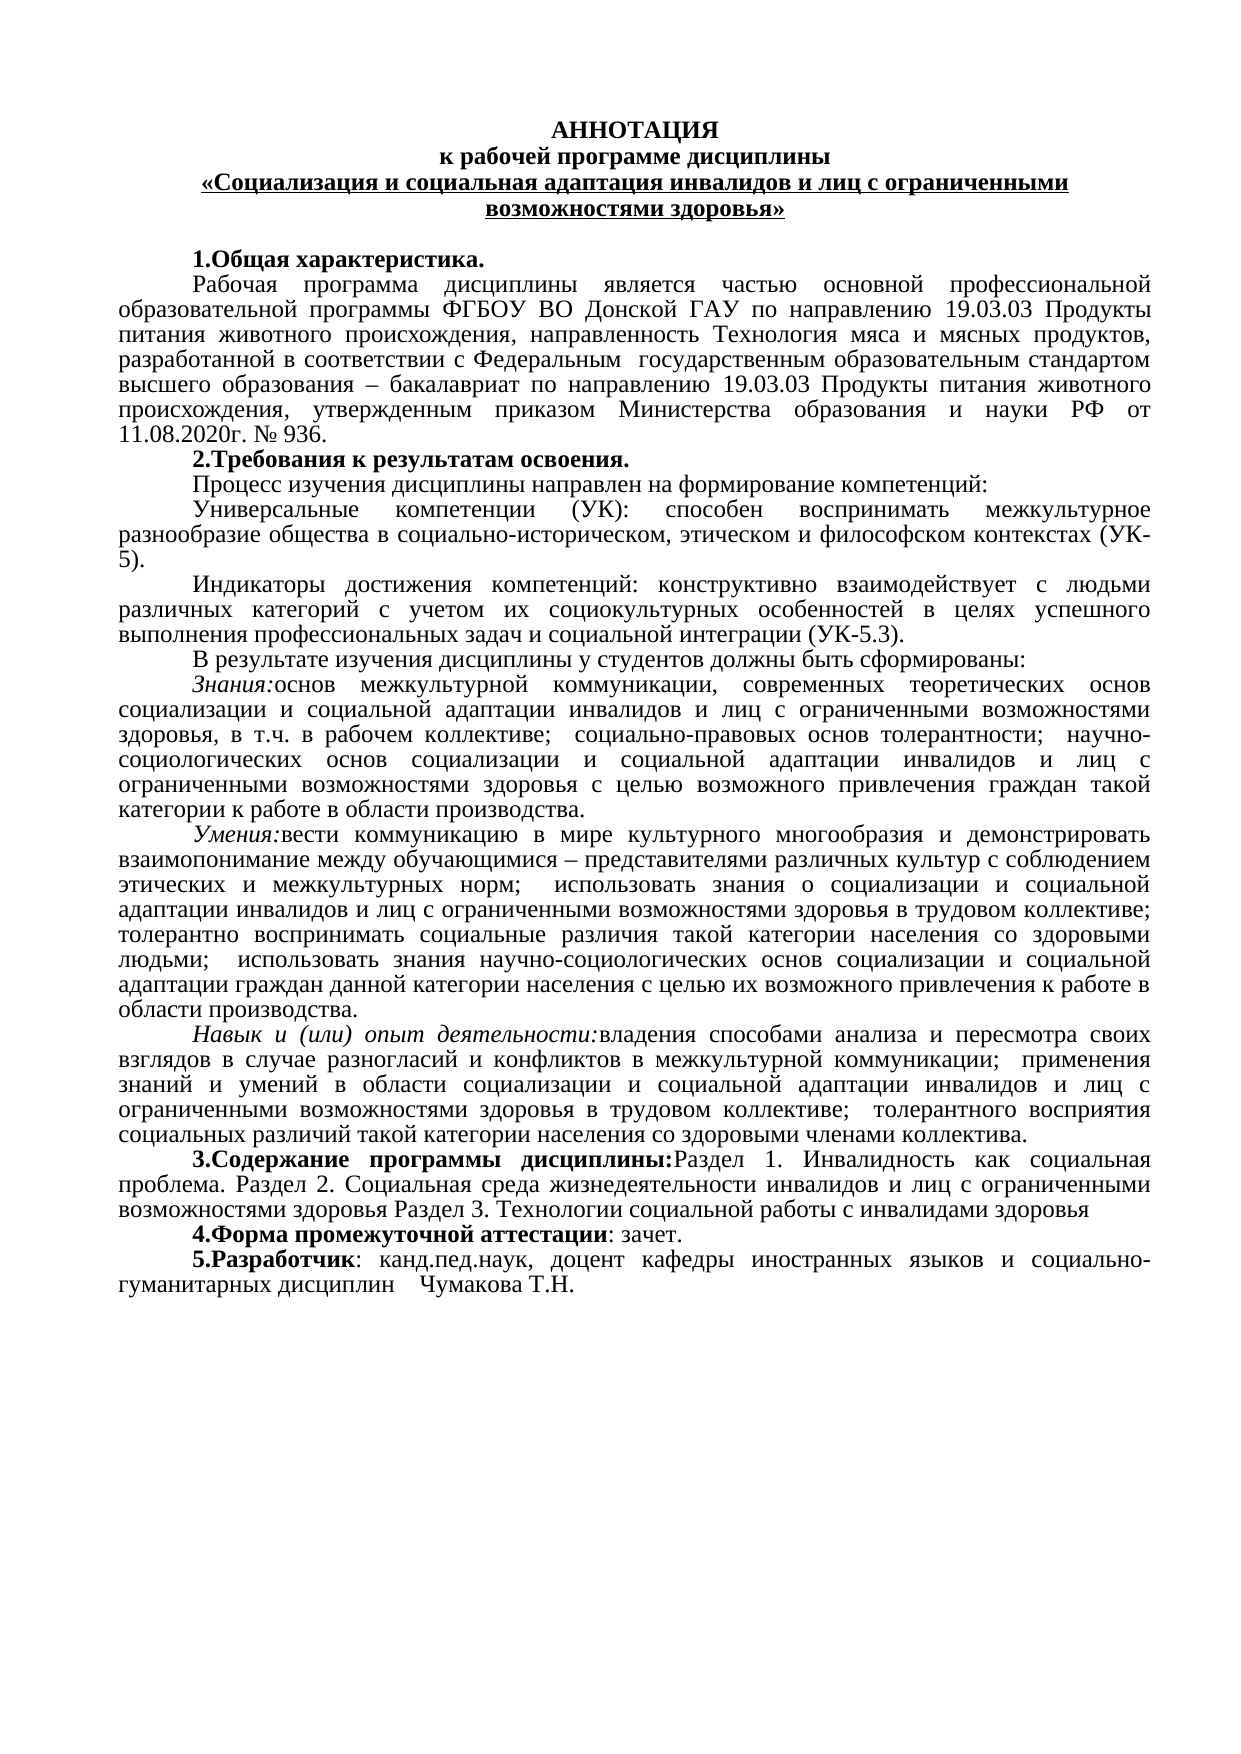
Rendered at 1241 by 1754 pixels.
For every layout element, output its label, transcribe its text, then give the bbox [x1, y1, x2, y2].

text Рабочая программа дисциплины является частью основной профессиональной образовательной программы ФГБОУ ВО Донской ГАУ по направлению 19.03.03 Продукты питания животного происхождения, направленность Технология мяса и мясных продуктов, разработанной в соответствии с Федеральным государственным образовательным стандартом высшего образования – бакалавриат по направлению 19.03.03 Продукты питания животного происхождения, утвержденным приказом Министерства образования и науки РФ от 11.08.2020г. № 936. [118, 272, 1152, 447]
list Процесс изучения дисциплины направлен на формирование компетенций: [118, 472, 1152, 497]
list 3.Содержание программы дисциплины:Раздел 1. Инвалидность как социальная проблема. Раздел 2. Социальная среда жизнедеятельности инвалидов и лиц с ограниченными возможностями здоровья Раздел 3. Технологии социальной работы с инвалидами здоровья [118, 1147, 1152, 1222]
text «Социализация и социальная адаптация инвалидов и лиц с ограниченными возможностями здоровья» [118, 170, 1152, 222]
list Универсальные компетенции (УК): способен воспринимать межкультурное разнообразие общества в социально-историческом, этическом и философском контекстах (УК-5). [118, 497, 1152, 572]
text к рабочей программе дисциплины [118, 144, 1152, 170]
text Знания:основ межкультурной коммуникации, современных теоретических основ социализации и социальной адаптации инвалидов и лиц с ограниченными возможностями здоровья, в т.ч. в рабочем коллективе; социально-правовых основ толерантности; научно-социологических основ социализации и социальной адаптации инвалидов и лиц с ограниченными возможностями здоровья с целью возможного привлечения граждан такой категории к работе в области производства. [118, 672, 1152, 822]
text Умения:вести коммуникацию в мире культурного многообразия и демонстрировать взаимопонимание между обучающимися – представителями различных культур с соблюдением этических и межкультурных норм; использовать знания о социализации и социальной адаптации инвалидов и лиц с ограниченными возможностями здоровья в трудовом коллективе; толерантно воспринимать социальные различия такой категории населения со здоровыми людьми; использовать знания научно-социологических основ социализации и социальной адаптации граждан данной категории населения с целью их возможного привлечения к работе в области производства. [118, 822, 1152, 1022]
list Навык и (или) опыт деятельности:владения способами анализа и пересмотра своих взглядов в случае разногласий и конфликтов в межкультурной коммуникации; применения знаний и умений в области социализации и социальной адаптации инвалидов и лиц с ограниченными возможностями здоровья в трудовом коллективе; толерантного восприятия социальных различий такой категории населения со здоровыми членами коллектива. [118, 1022, 1152, 1147]
list Индикаторы достижения компетенций: конструктивно взаимодействует с людьми различных категорий с учетом их социокультурных особенностей в целях успешного выполнения профессиональных задач и социальной интеграции (УК-5.3). [118, 572, 1152, 647]
text 1.Общая характеристика. [192, 247, 1152, 272]
text 4.Форма промежуточной аттестации: зачет. [118, 1222, 1152, 1247]
text 5.Разработчик: канд.пед.наук, доцент кафедры иностранных языков и социально-гуманитарных дисциплин Чумакова Т.Н. [118, 1247, 1152, 1297]
list В результате изучения дисциплины у студентов должны быть сформированы: [118, 647, 1152, 672]
text АННОТАЦИЯ [118, 118, 1152, 144]
text 2.Требования к результатам освоения. [192, 447, 1152, 472]
